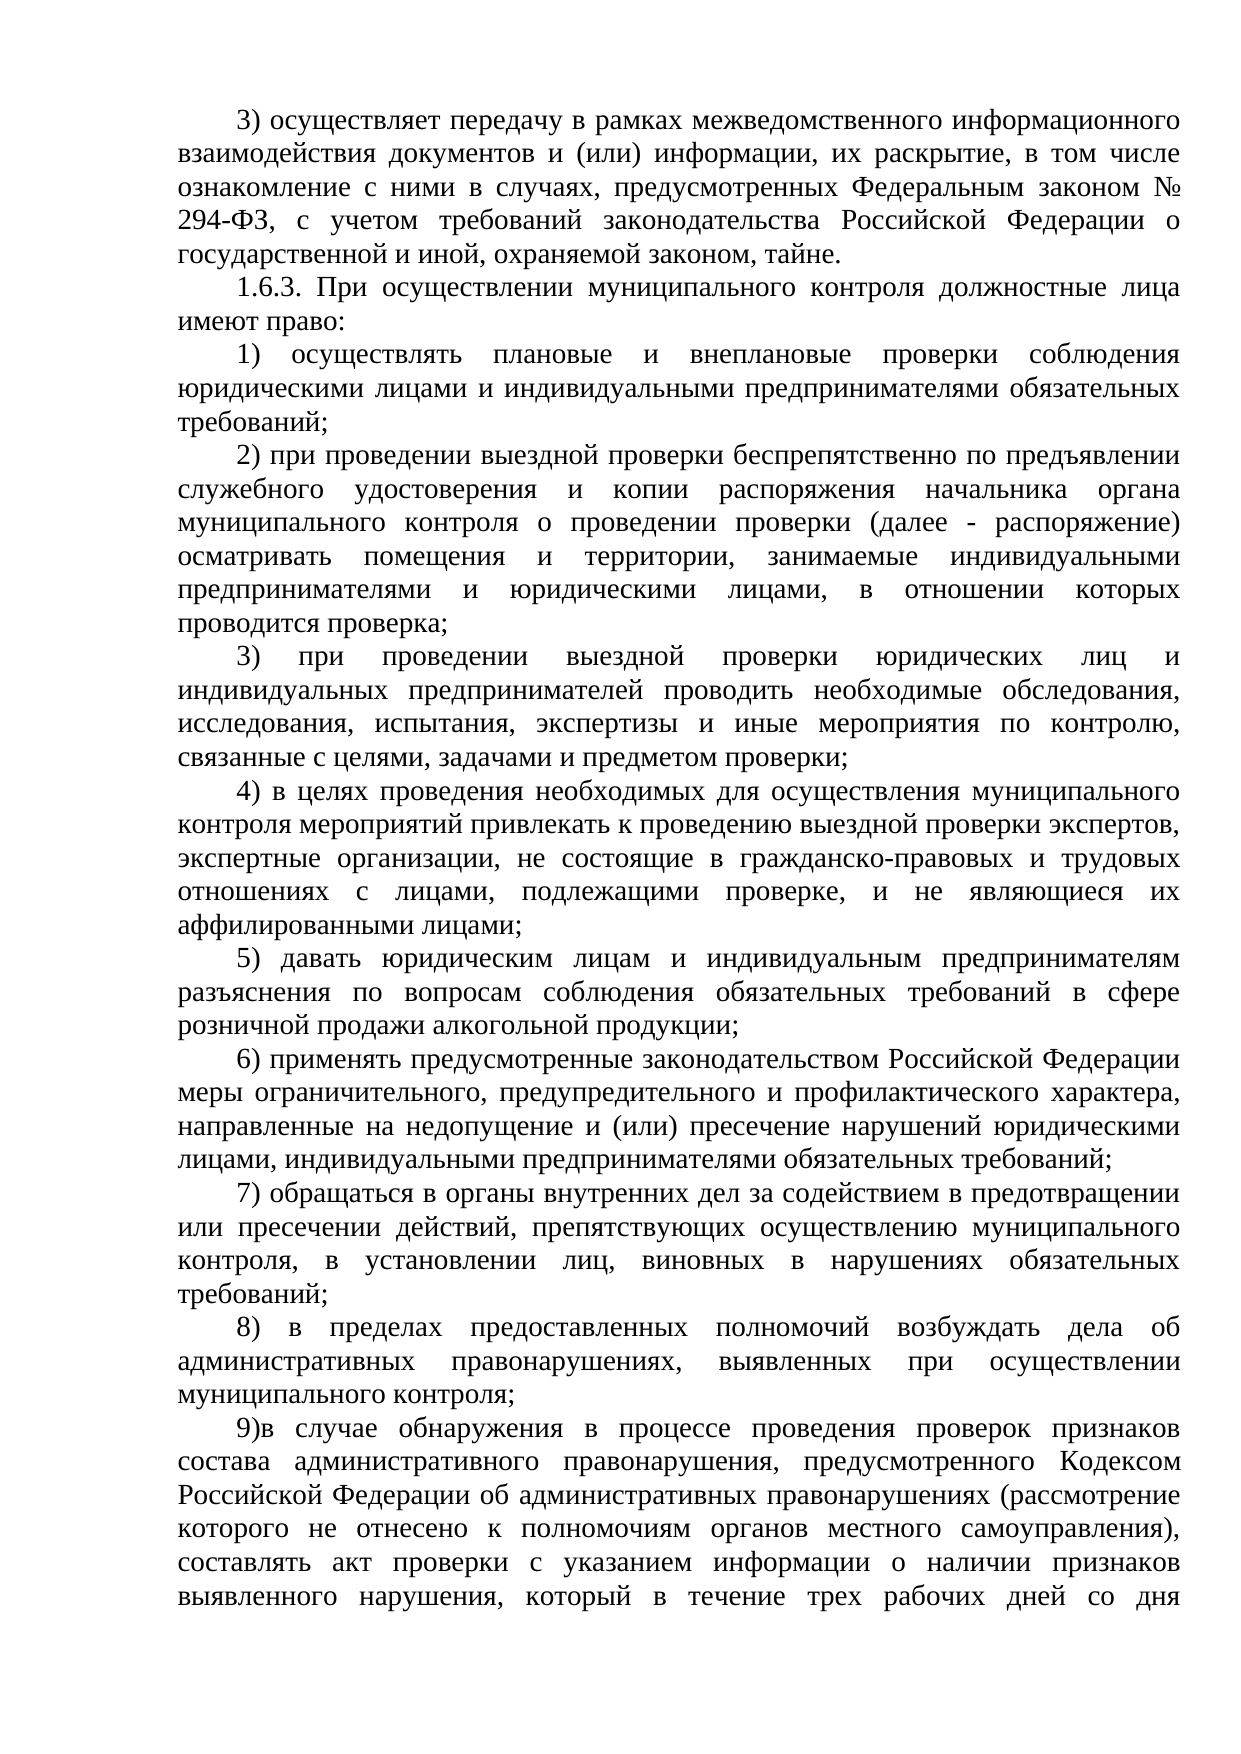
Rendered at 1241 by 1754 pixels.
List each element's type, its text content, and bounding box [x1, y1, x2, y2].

text 8) в пределах предоставленных полномочий возбуждать дела об административных правонарушениях, выявленных при осуществлении муниципального контроля; [177, 1309, 1181, 1410]
text 3) осуществляет передачу в рамках межведомственного информационного взаимодействия документов и (или) информации, их раскрытие, в том числе ознакомление с ними в случаях, предусмотренных Федеральным законом № 294-ФЗ, с учетом требований законодательства Российской Федерации о государственной и иной, охраняемой законом, тайне. [177, 102, 1181, 269]
text 4) в целях проведения необходимых для осуществления муниципального контроля мероприятий привлекать к проведению выездной проверки экспертов, экспертные организации, не состоящие в гражданско-правовых и трудовых отношениях с лицами, подлежащими проверке, и не являющиеся их аффилированными лицами; [177, 773, 1181, 940]
text 5) давать юридическим лицам и индивидуальным предпринимателям разъяснения по вопросам соблюдения обязательных требований в сфере розничной продажи алкогольной продукции; [177, 940, 1181, 1041]
text 1.6.3. При осуществлении муниципального контроля должностные лица имеют право: [177, 269, 1181, 337]
text 2) при проведении выездной проверки беспрепятственно по предъявлении служебного удостоверения и копии распоряжения начальника органа муниципального контроля о проведении проверки (далее - распоряжение) осматривать помещения и территории, занимаемые индивидуальными предпринимателями и юридическими лицами, в отношении которых проводится проверка; [177, 437, 1181, 638]
text 6) применять предусмотренные законодательством Российской Федерации меры ограничительного, предупредительного и профилактического характера, направленные на недопущение и (или) пресечение нарушений юридическими лицами, индивидуальными предпринимателями обязательных требований; [177, 1041, 1181, 1175]
text 1) осуществлять плановые и внеплановые проверки соблюдения юридическими лицами и индивидуальными предпринимателями обязательных требований; [177, 337, 1181, 437]
text 3) при проведении выездной проверки юридических лиц и индивидуальных предпринимателей проводить необходимые обследования, исследования, испытания, экспертизы и иные мероприятия по контролю, связанные с целями, задачами и предметом проверки; [177, 638, 1181, 773]
text 7) обращаться в органы внутренних дел за содействием в предотвращении или пресечении действий, препятствующих осуществлению муниципального контроля, в установлении лиц, виновных в нарушениях обязательных требований; [177, 1175, 1181, 1309]
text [177, 1410, 1181, 1611]
